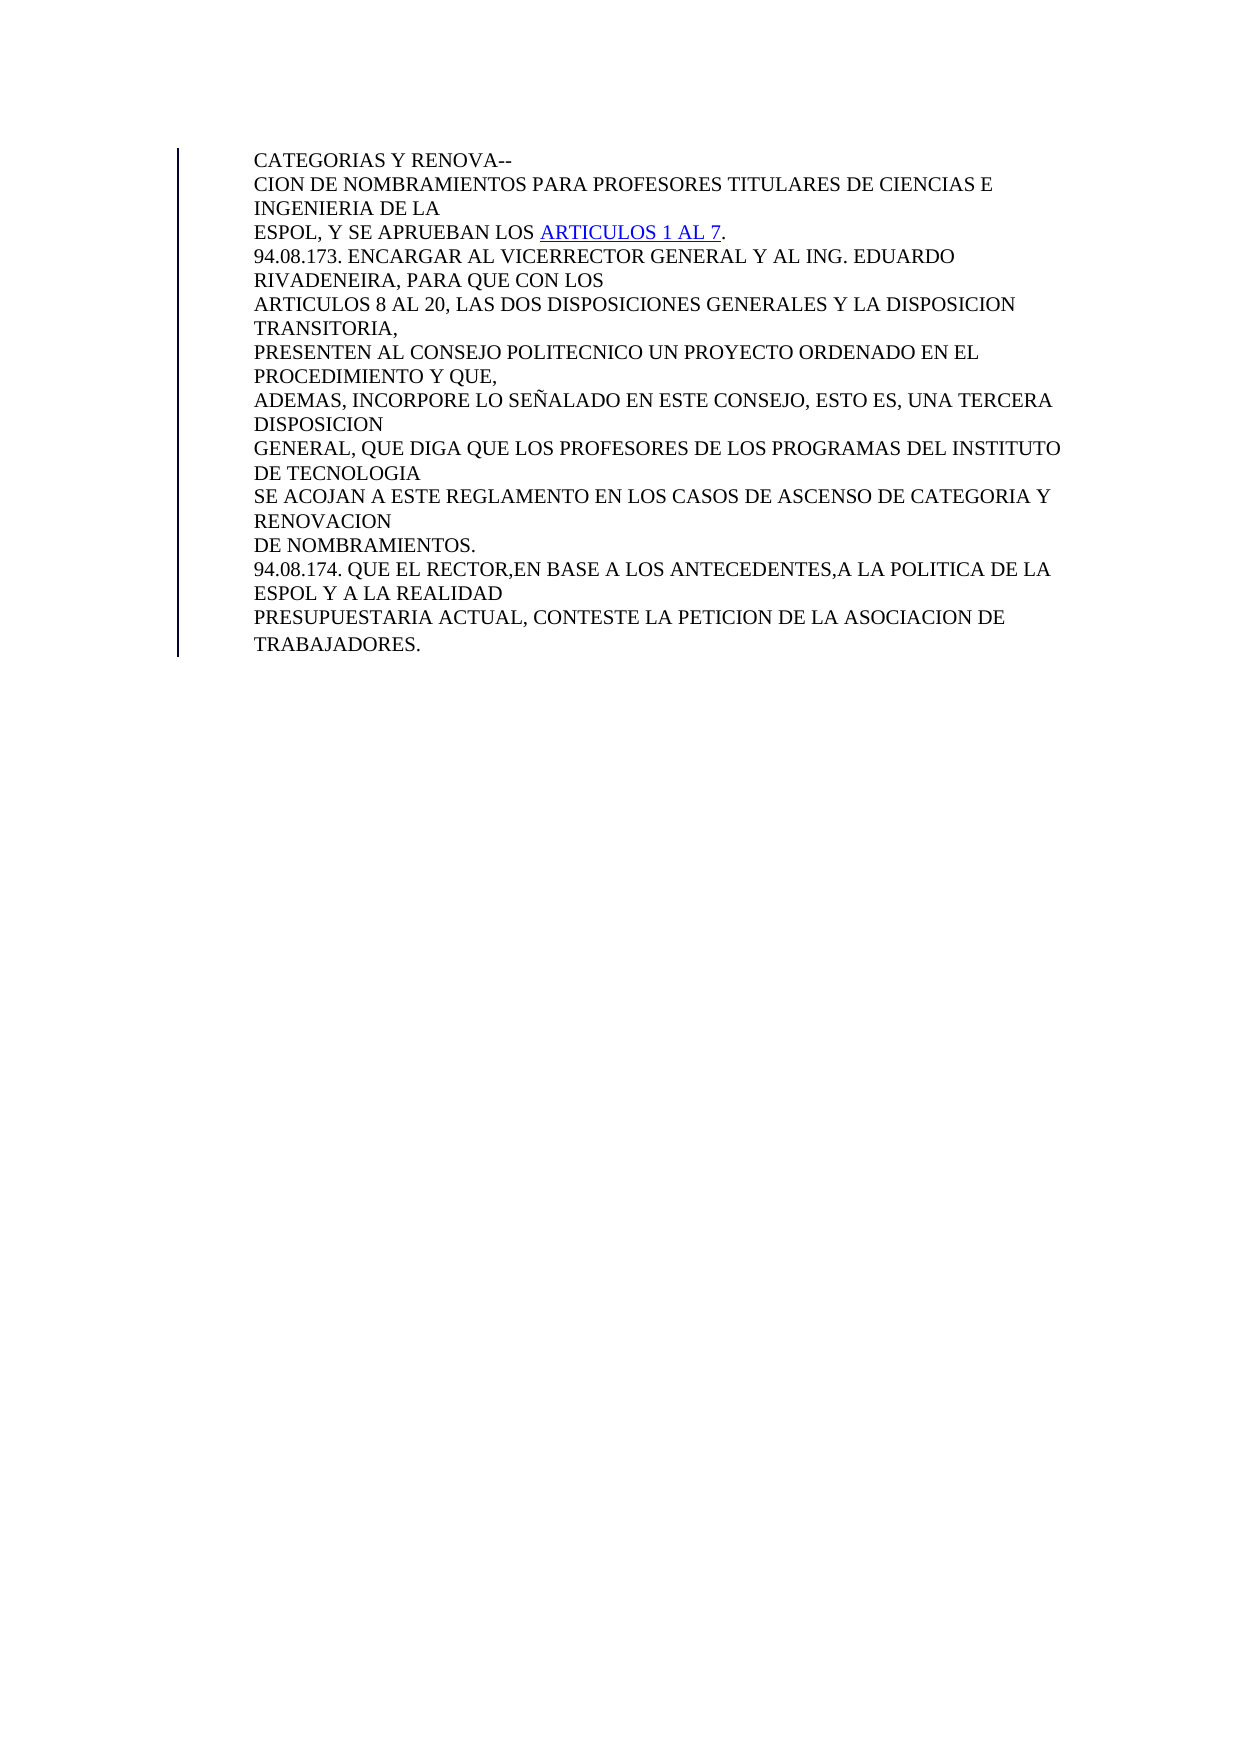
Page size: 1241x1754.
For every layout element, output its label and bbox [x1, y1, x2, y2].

table_cell [179, 148, 1063, 657]
